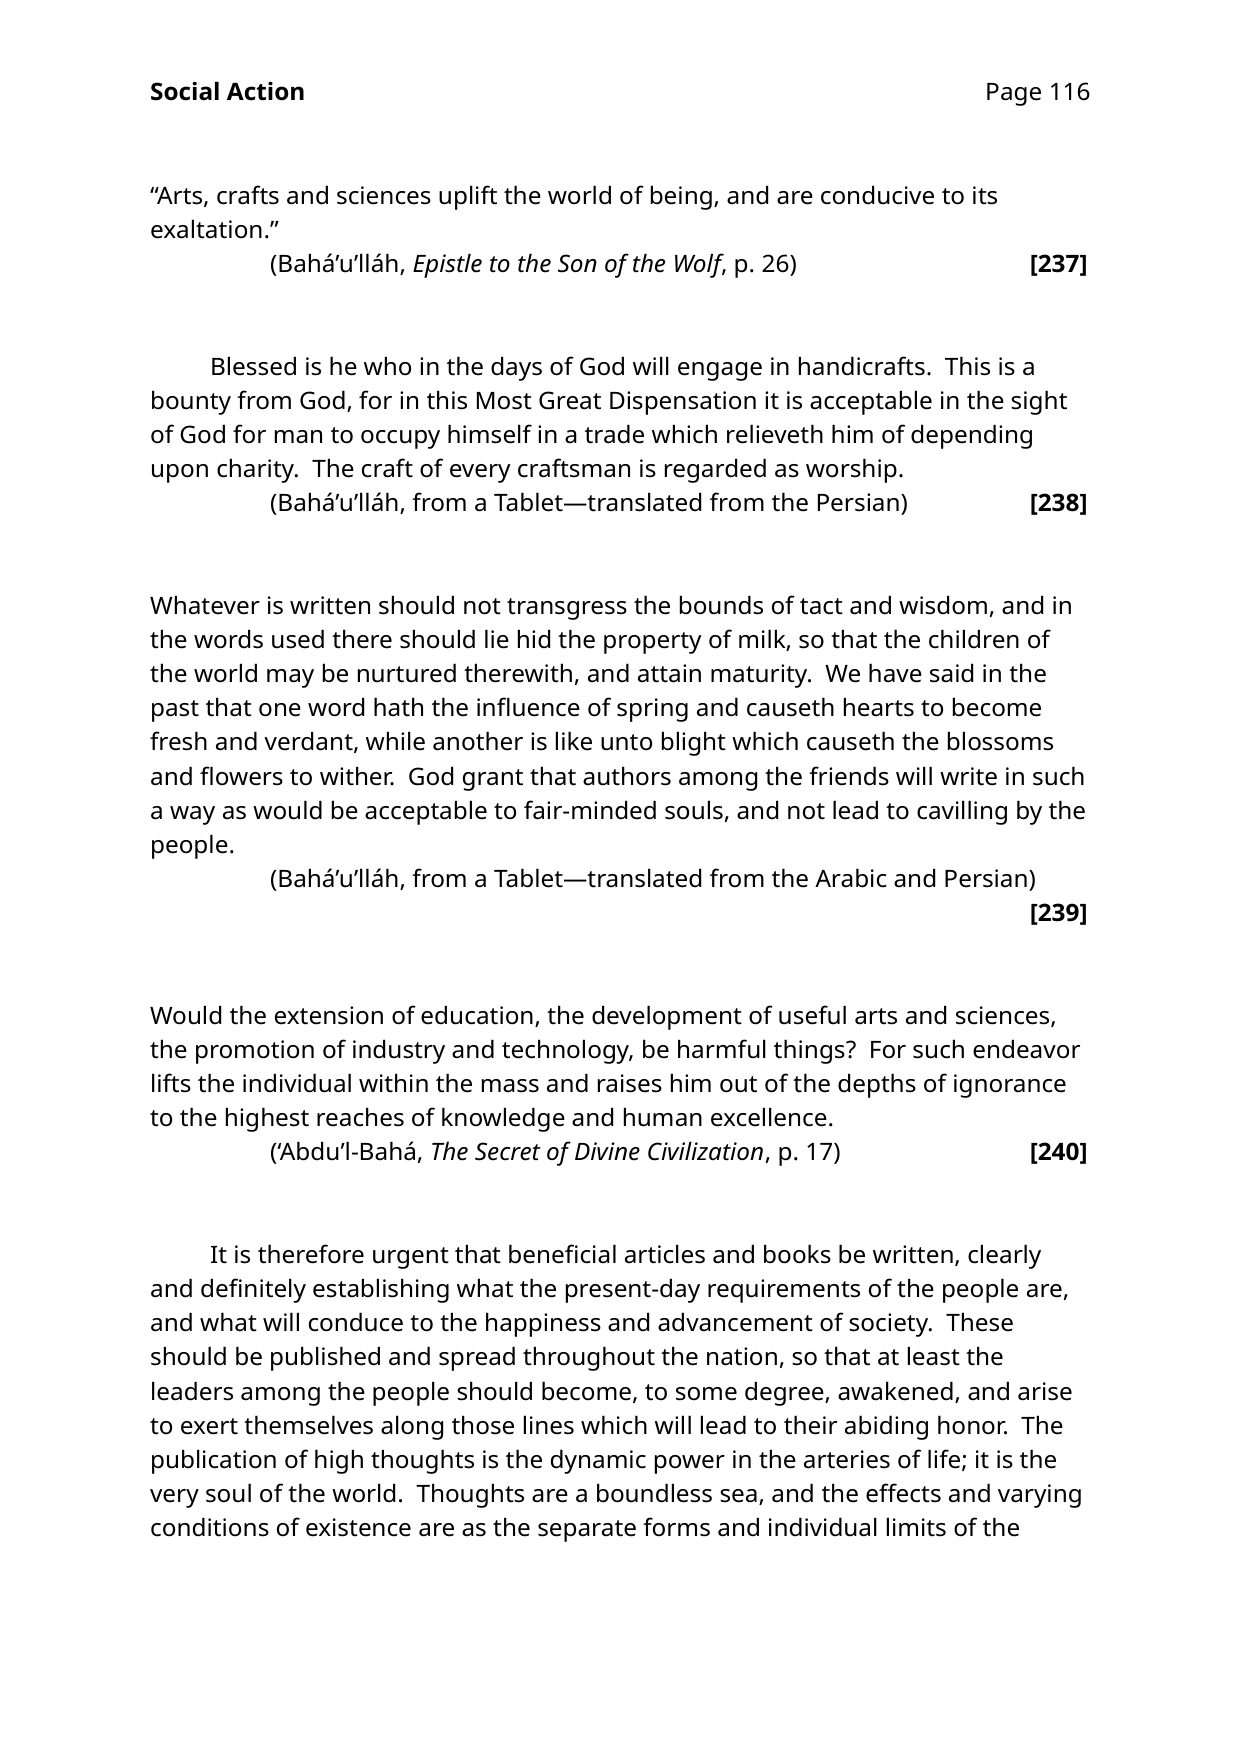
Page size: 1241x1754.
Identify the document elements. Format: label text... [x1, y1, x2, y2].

text (‘Abdu’l-Bahá, The Secret of Divine Civilization, p. 17) [240] [270, 1135, 1068, 1168]
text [150, 1238, 1090, 1543]
text Blessed is he who in the days of God will engage in handicrafts. This is a bounty from God, for in this Most Great Dispensation it is acceptable in the sight of God for man to occupy himself in a trade which relieveth him of depending upon charity. The craft of every craftsman is regarded as worship. [150, 349, 1090, 484]
text Would the extension of education, the development of useful arts and sciences, the promotion of industry and technology, be harmful things? For such endeavor lifts the individual within the mass and raises him out of the depths of ignorance to the highest reaches of knowledge and human excellence. [150, 998, 1090, 1133]
text Whatever is written should not transgress the bounds of tact and wisdom, and in the words used there should lie hid the property of milk, so that the children of the world may be nurtured therewith, and attain maturity. We have said in the past that one word hath the influence of spring and causeth hearts to become fresh and verdant, while another is like unto blight which causeth the blossoms and flowers to wither. God grant that authors among the friends will write in such a way as would be acceptable to fair-minded souls, and not lead to cavilling by the people. [150, 588, 1090, 860]
text “Arts, crafts and sciences uplift the world of being, and are conducive to its exaltation.” [150, 178, 1090, 245]
text (Bahá’u’lláh, from a Tablet—translated from the Persian) [238] [270, 486, 1068, 518]
text (Bahá’u’lláh, from a Tablet—translated from the Arabic and Persian) [239] [270, 862, 1068, 928]
text (Bahá’u’lláh, Epistle to the Son of the Wolf, p. 26) [237] [270, 247, 1068, 279]
